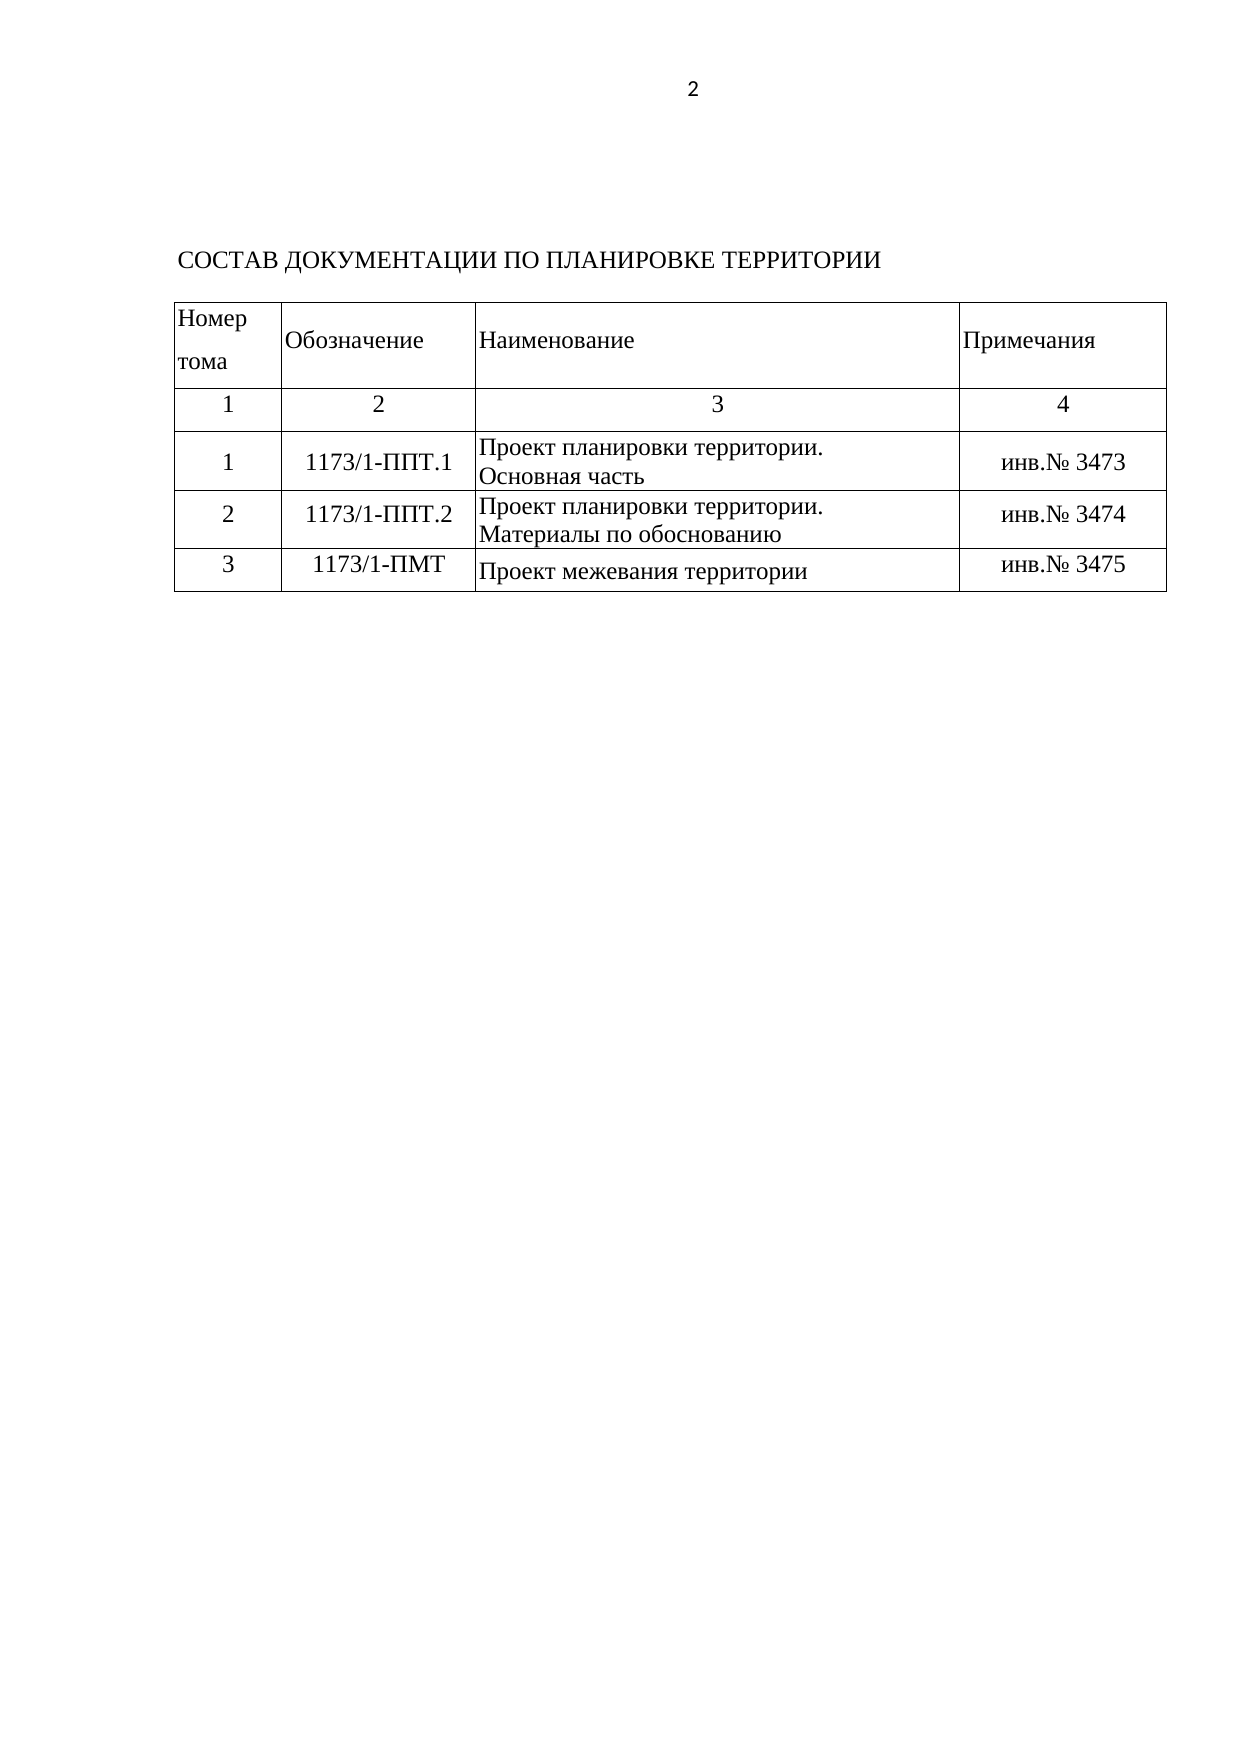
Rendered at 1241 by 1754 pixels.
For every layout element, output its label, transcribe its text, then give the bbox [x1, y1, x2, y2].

table_cell 1 [175, 432, 281, 490]
table_header Наименование [476, 303, 959, 388]
table_cell инв.№ 3474 [960, 491, 1166, 548]
table_cell 3 [175, 549, 281, 591]
table_cell инв.№ 3473 [960, 432, 1166, 490]
table_header Обозначение [282, 303, 475, 388]
table_cell Проект межевания территории [476, 549, 959, 591]
table_cell инв.№ 3475 [960, 549, 1166, 591]
table_header Номер тома [175, 303, 281, 388]
table_header Примечания [960, 303, 1166, 388]
table_cell Проект планировки территории. Материалы по обоснованию [476, 491, 959, 548]
table_cell 2 [282, 389, 475, 431]
table_cell 1173/1-ППТ.2 [282, 491, 475, 548]
table_cell 1 [175, 389, 281, 431]
table_cell 1173/1-ППТ.1 [282, 432, 475, 490]
table_cell 1173/1-ПМТ [282, 549, 475, 591]
text СОСТАВ ДОКУМЕНТАЦИИ ПО ПЛАНИРОВКЕ ТЕРРИТОРИИ [177, 245, 1181, 273]
table_cell Проект планировки территории. Основная часть [476, 432, 959, 490]
table_cell 4 [960, 389, 1166, 431]
table_cell 2 [175, 491, 281, 548]
table_cell 3 [476, 389, 959, 431]
